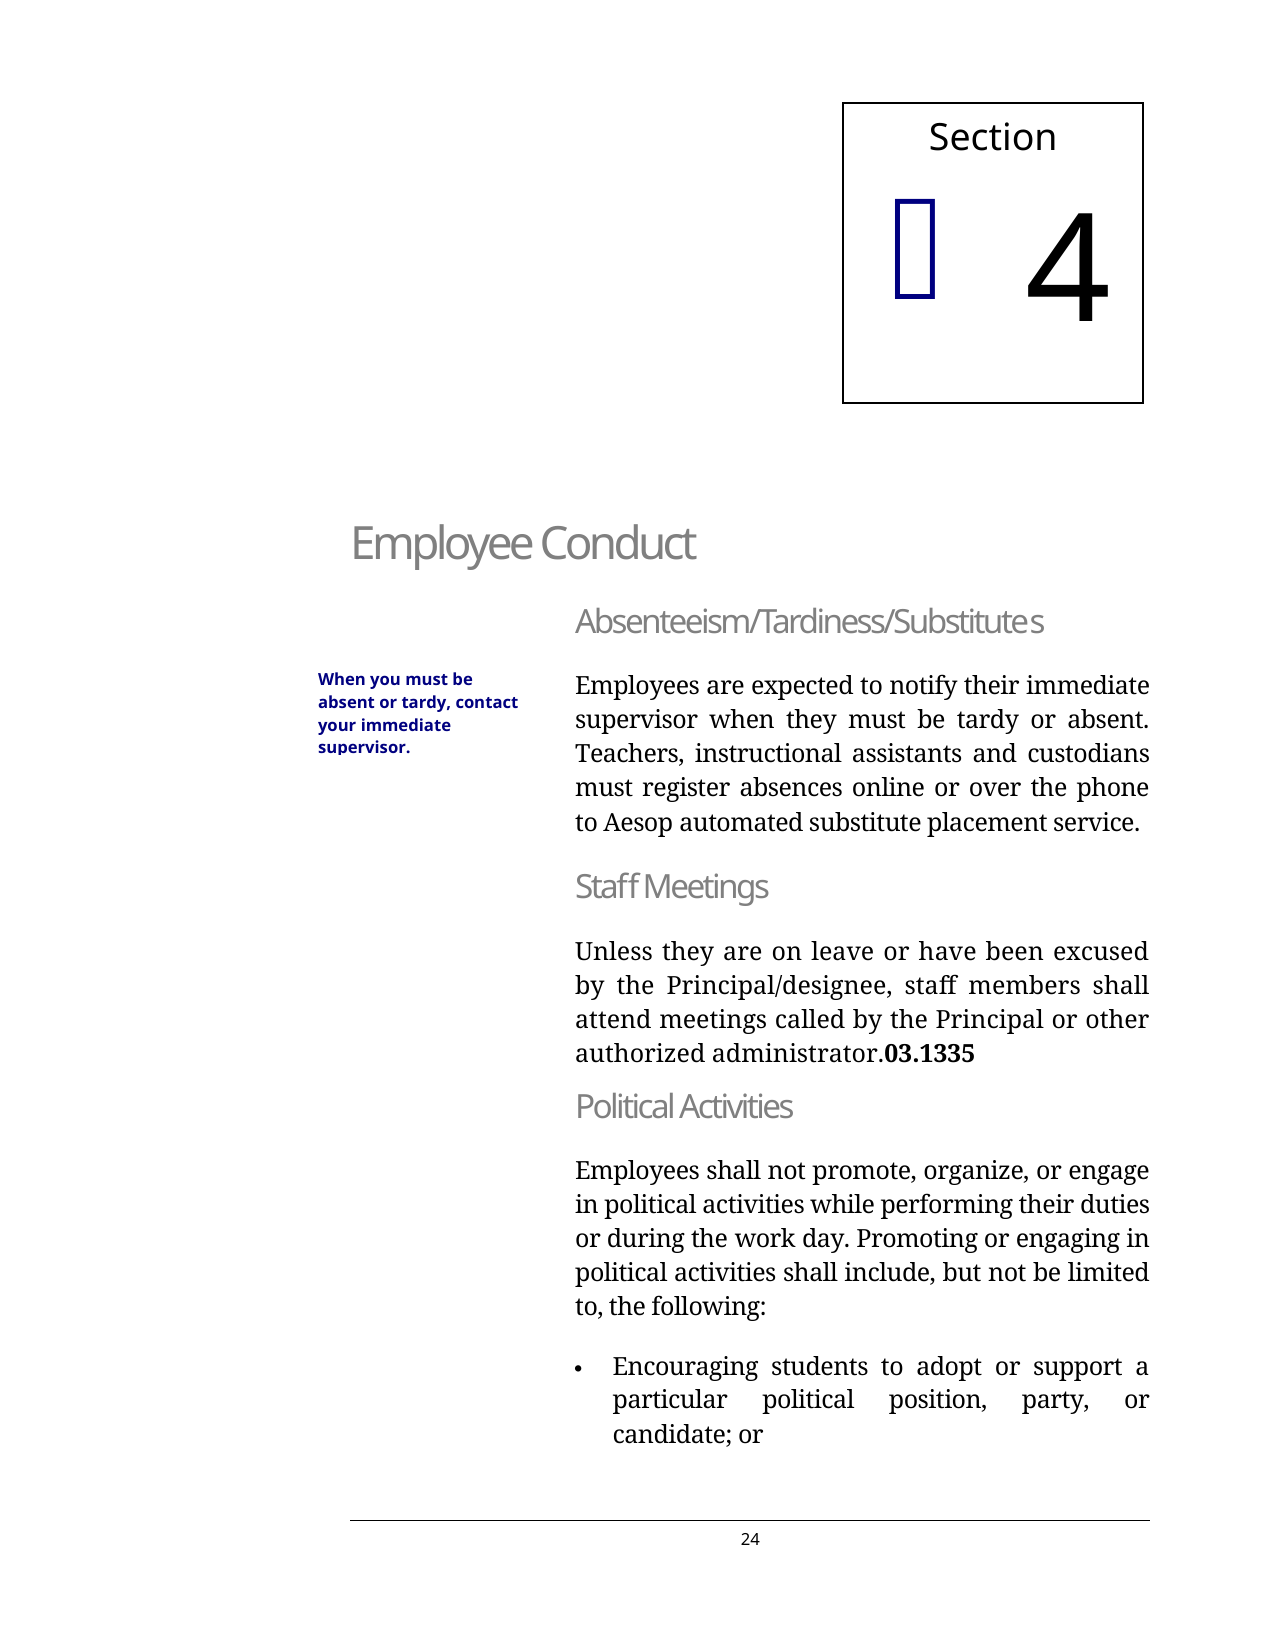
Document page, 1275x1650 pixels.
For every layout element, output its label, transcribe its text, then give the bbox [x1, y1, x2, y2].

subtitle Staff Meetings [575, 863, 1150, 909]
text Employees shall not promote, organize, or engage in political activities while performing their duties or during the work day. Promoting or engaging in political activities shall include, but not be limited to, the following: [575, 1153, 1150, 1323]
subtitle Political Activities [575, 1082, 1150, 1128]
subtitle Absenteeism/Tardiness/Substitutes [575, 597, 1150, 643]
list Encouraging students to adopt or support a particular political position, party, or candidate; or [575, 1348, 1150, 1450]
text Unless they are on leave or have been excused by the Principal/designee, staff members shall attend meetings called by the Principal or other authorized administrator.03.1335 [575, 934, 1150, 1070]
title Employee Conduct [350, 510, 925, 572]
text Employees are expected to notify their immediate supervisor when they must be tardy or absent. Teachers, instructional assistants and custodians must register absences online or over the phone to Aesop automated substitute placement service. [575, 668, 1150, 838]
